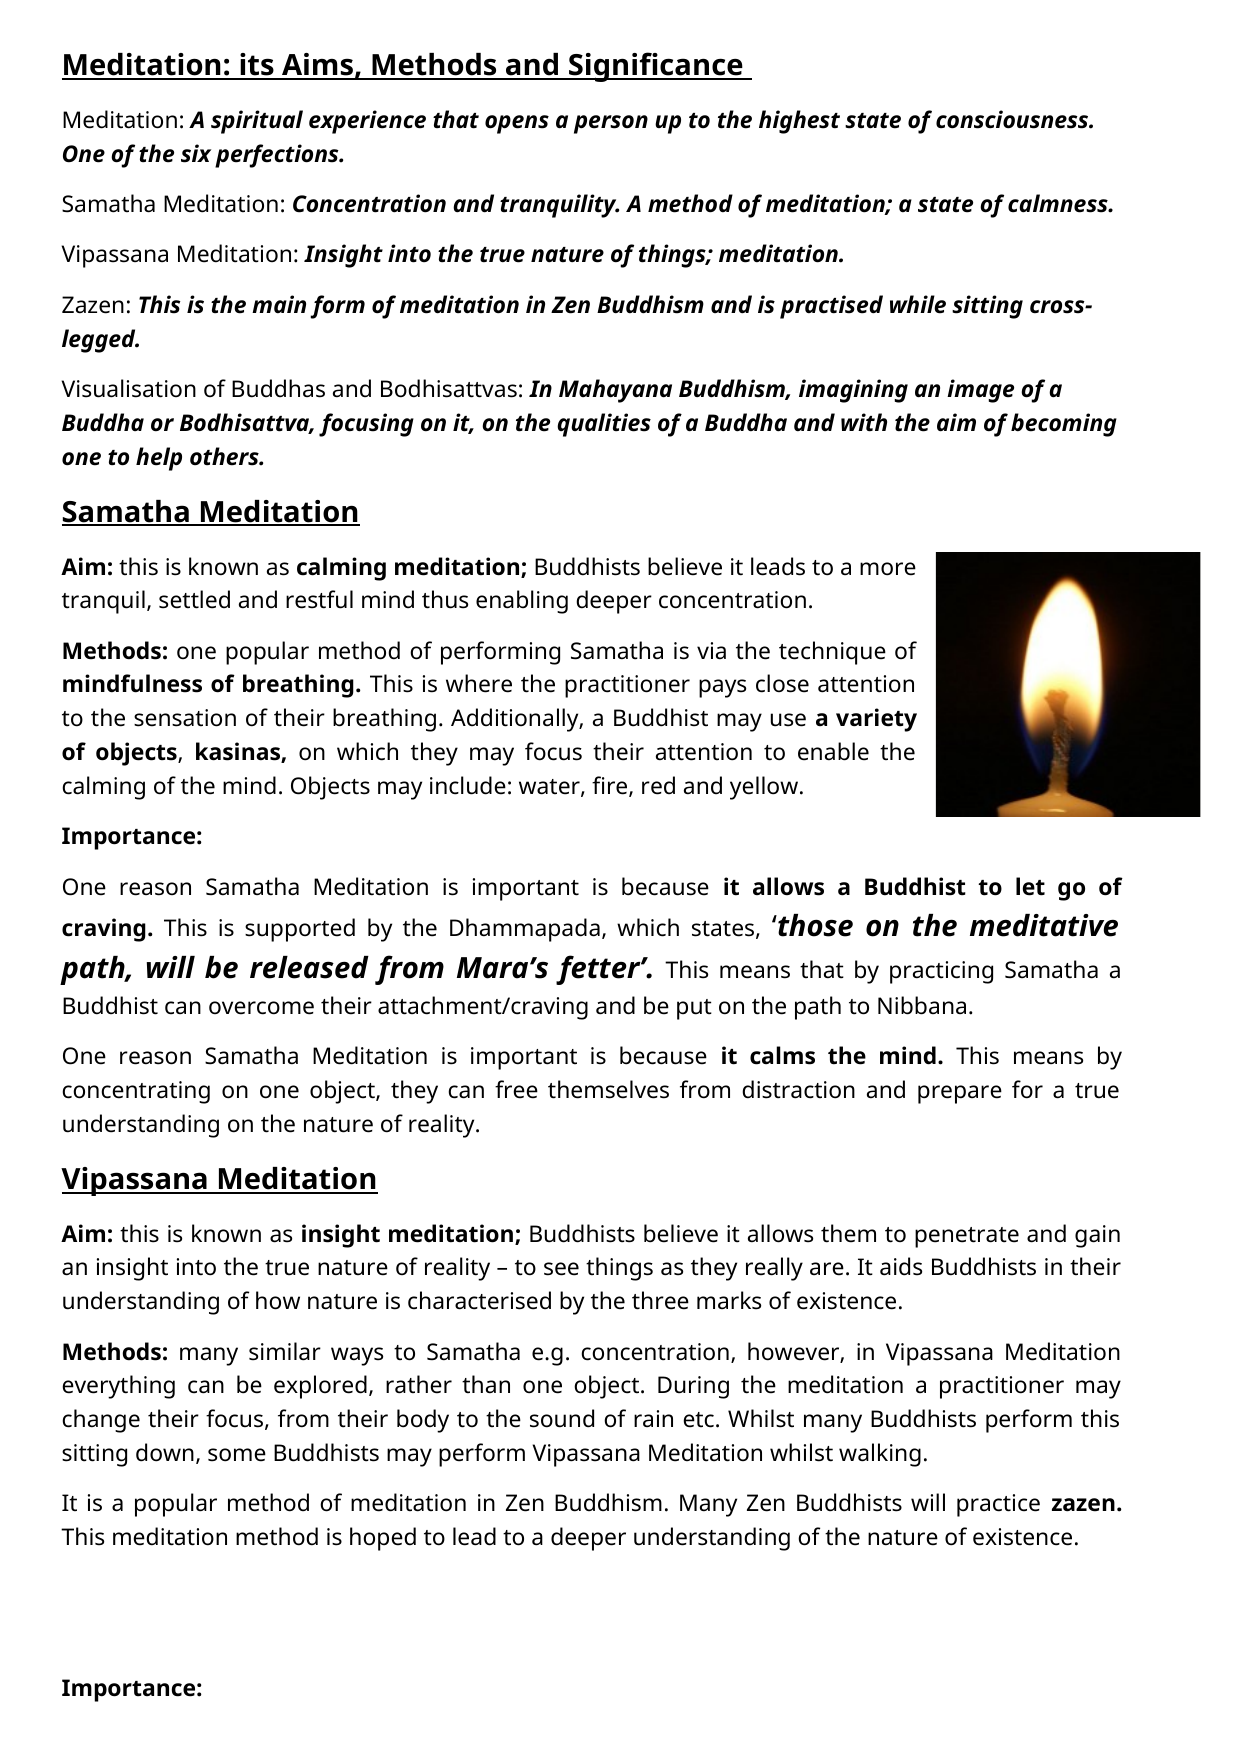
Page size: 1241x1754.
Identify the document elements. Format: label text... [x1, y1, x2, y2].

text Methods: many similar ways to Samatha e.g. concentration, however, in Vipassana Meditation everything can be explored, rather than one object. During the meditation a practitioner may change their focus, from their body to the sound of rain etc. Whilst many Buddhists perform this sitting down, some Buddhists may perform Vipassana Meditation whilst walking. [61, 1336, 1122, 1468]
text Meditation: its Aims, Methods and Significance [61, 44, 1122, 84]
text One reason Samatha Meditation is important is because it allows a Buddhist to let go of craving. This is supported by the Dhammapada, which states, ‘those on the meditative path, will be released from Mara’s fetter’. This means that by practicing Samatha a Buddhist can overcome their attachment/craving and be put on the path to Nibbana. [61, 870, 1122, 1021]
text Meditation: A spiritual experience that opens a person up to the highest state of consciousness. One of the six perfections. [61, 104, 1122, 169]
text Vipassana Meditation: Insight into the true nature of things; meditation. [61, 238, 1122, 270]
picture [935, 552, 1201, 817]
text One reason Samatha Meditation is important is because it calms the mind. This means by concentrating on one object, they can free themselves from distraction and prepare for a true understanding on the nature of reality. [61, 1040, 1122, 1139]
text Samatha Meditation [61, 491, 1122, 531]
text Aim: this is known as insight meditation; Buddhists believe it allows them to penetrate and gain an insight into the true nature of reality – to see things as they really are. It aids Buddhists in their understanding of how nature is characterised by the three marks of existence. [61, 1218, 1122, 1316]
text Samatha Meditation: Concentration and tranquility. A method of meditation; a state of calmness. [61, 188, 1122, 219]
text Importance: [61, 820, 1122, 851]
text It is a popular method of meditation in Zen Buddhism. Many Zen Buddhists will practice zazen. This meditation method is hoped to lead to a deeper understanding of the nature of existence. [61, 1487, 1122, 1552]
text Methods: one popular method of performing Samatha is via the technique of mindfulness of breathing. This is where the practitioner pays close attention to the sensation of their breathing. Additionally, a Buddhist may use a variety of objects, kasinas, on which they may focus their attention to enable the calming of the mind. Objects may include: water, fire, red and yellow. [61, 634, 935, 801]
text Vipassana Meditation [61, 1158, 1122, 1198]
text Visualisation of Buddhas and Bodhisattvas: In Mahayana Buddhism, imagining an image of a Buddha or Bodhisattva, focusing on it, on the qualities of a Buddha and with the aim of becoming one to help others. [61, 373, 1122, 472]
text Zazen: This is the main form of meditation in Zen Buddhism and is practised while sitting cross-legged. [61, 289, 1122, 354]
text Aim: this is known as calming meditation; Buddhists believe it leads to a more tranquil, settled and restful mind thus enabling deeper concentration. [61, 550, 1122, 615]
text Importance: [61, 1672, 1122, 1703]
